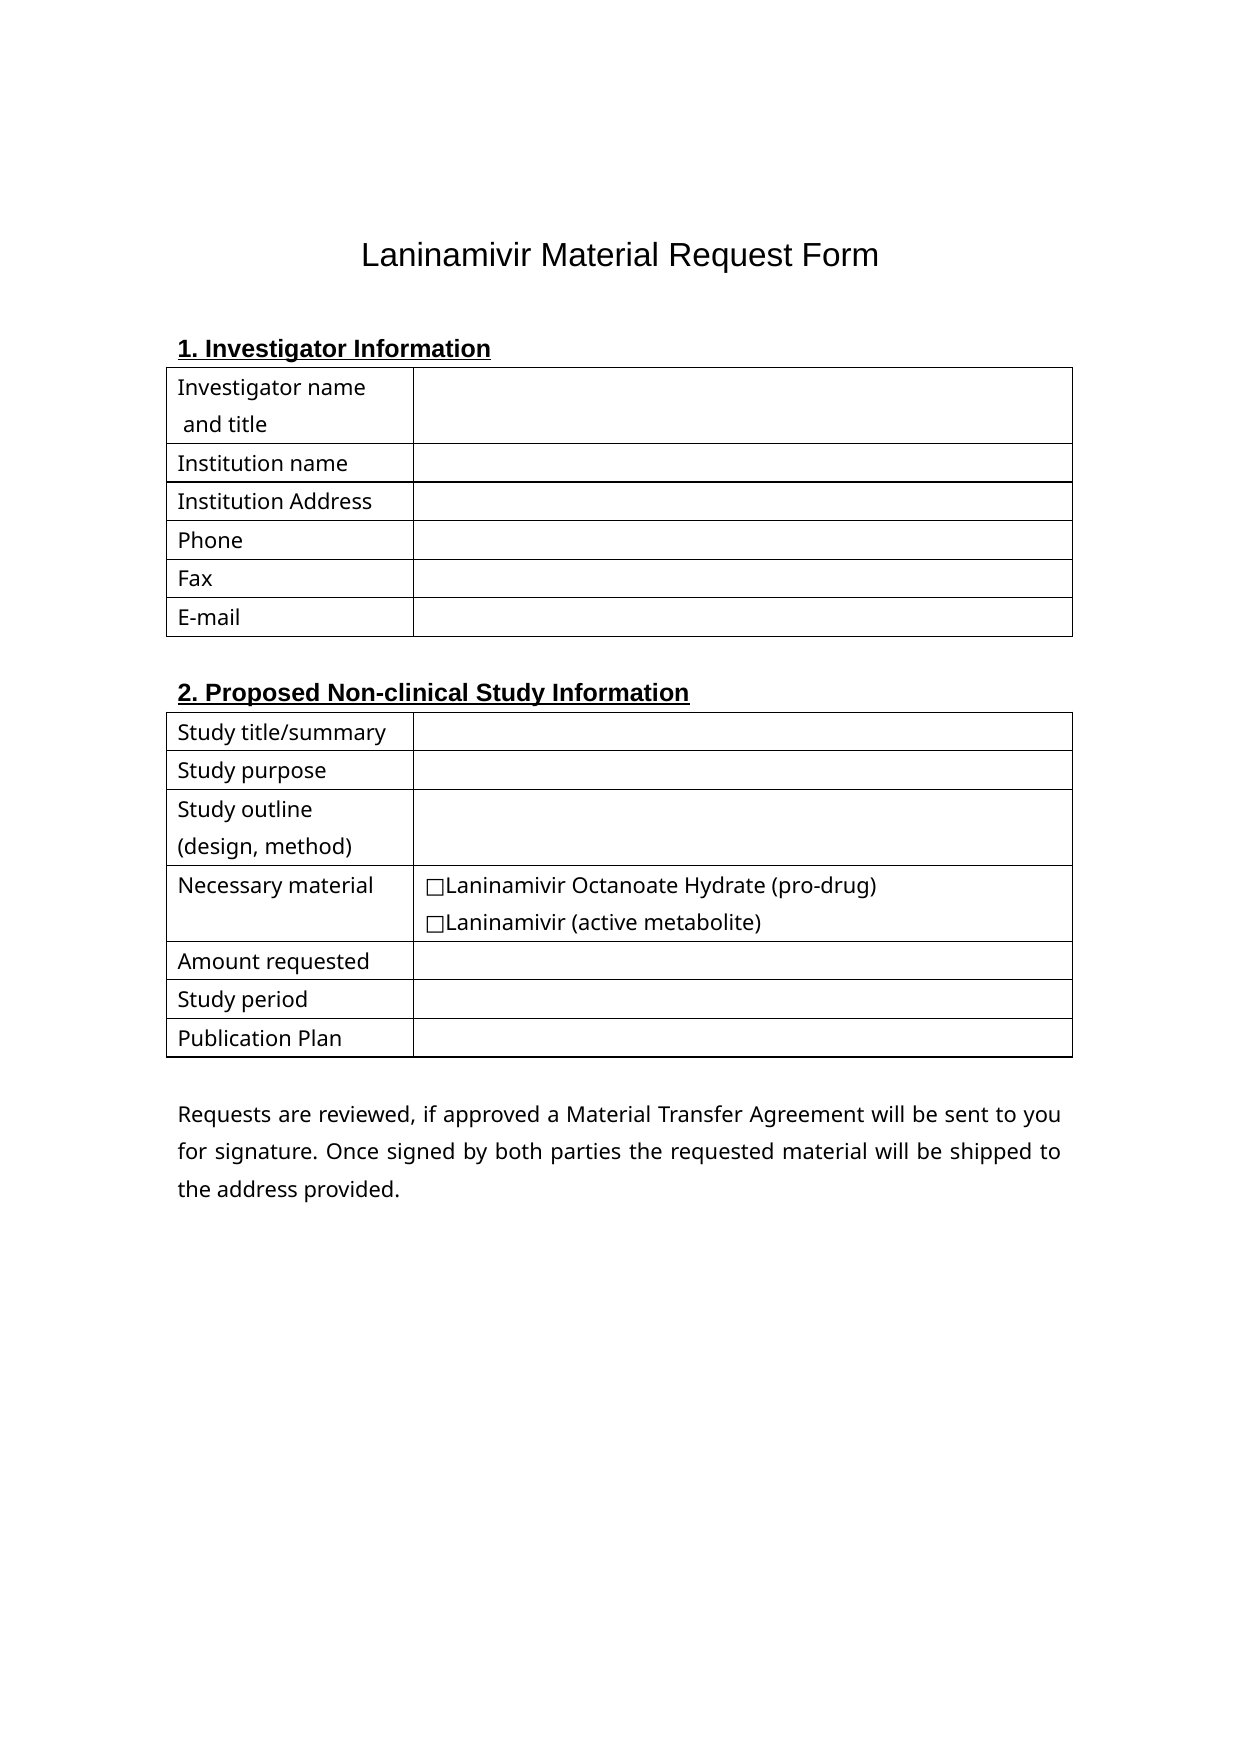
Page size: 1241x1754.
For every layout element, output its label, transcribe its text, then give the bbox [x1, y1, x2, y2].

table_cell [414, 942, 1072, 979]
table_cell [414, 598, 1072, 636]
table_cell E-mail [167, 598, 413, 636]
text 2. Proposed Non-clinical Study Information [177, 674, 1063, 712]
table_cell [414, 521, 1072, 558]
table_cell [414, 444, 1072, 481]
text Requests are reviewed, if approved a Material Transfer Agreement will be sent to you for signature. Once signed by both parties the requested material will be shipped to the address provided. [177, 1095, 1063, 1207]
table_cell [414, 980, 1072, 1018]
table_cell □Laninamivir Octanoate Hydrate (pro-drug) □Laninamivir (active metabolite) [414, 866, 1072, 941]
table_cell [414, 790, 1072, 865]
table_cell [414, 1019, 1072, 1056]
table_cell Study period [167, 980, 413, 1018]
table_header [414, 368, 1072, 443]
table_cell [414, 751, 1072, 789]
table_cell Publication Plan [167, 1019, 413, 1056]
table_header [414, 713, 1072, 750]
table_cell Fax [167, 560, 413, 597]
table_header Investigator name and title [167, 368, 413, 443]
table_cell [414, 483, 1072, 520]
table_header Study title/summary [167, 713, 413, 750]
table_cell Institution name [167, 444, 413, 481]
table_cell Study purpose [167, 751, 413, 789]
table_cell Study outline (design, method) [167, 790, 413, 865]
text 1. Investigator Information [177, 329, 1063, 367]
text Laninamivir Material Request Form [177, 217, 1063, 292]
table_cell Necessary material [167, 866, 413, 941]
table_cell Amount requested [167, 942, 413, 979]
table_cell Institution Address [167, 483, 413, 520]
table_cell [414, 560, 1072, 597]
table_cell Phone [167, 521, 413, 558]
